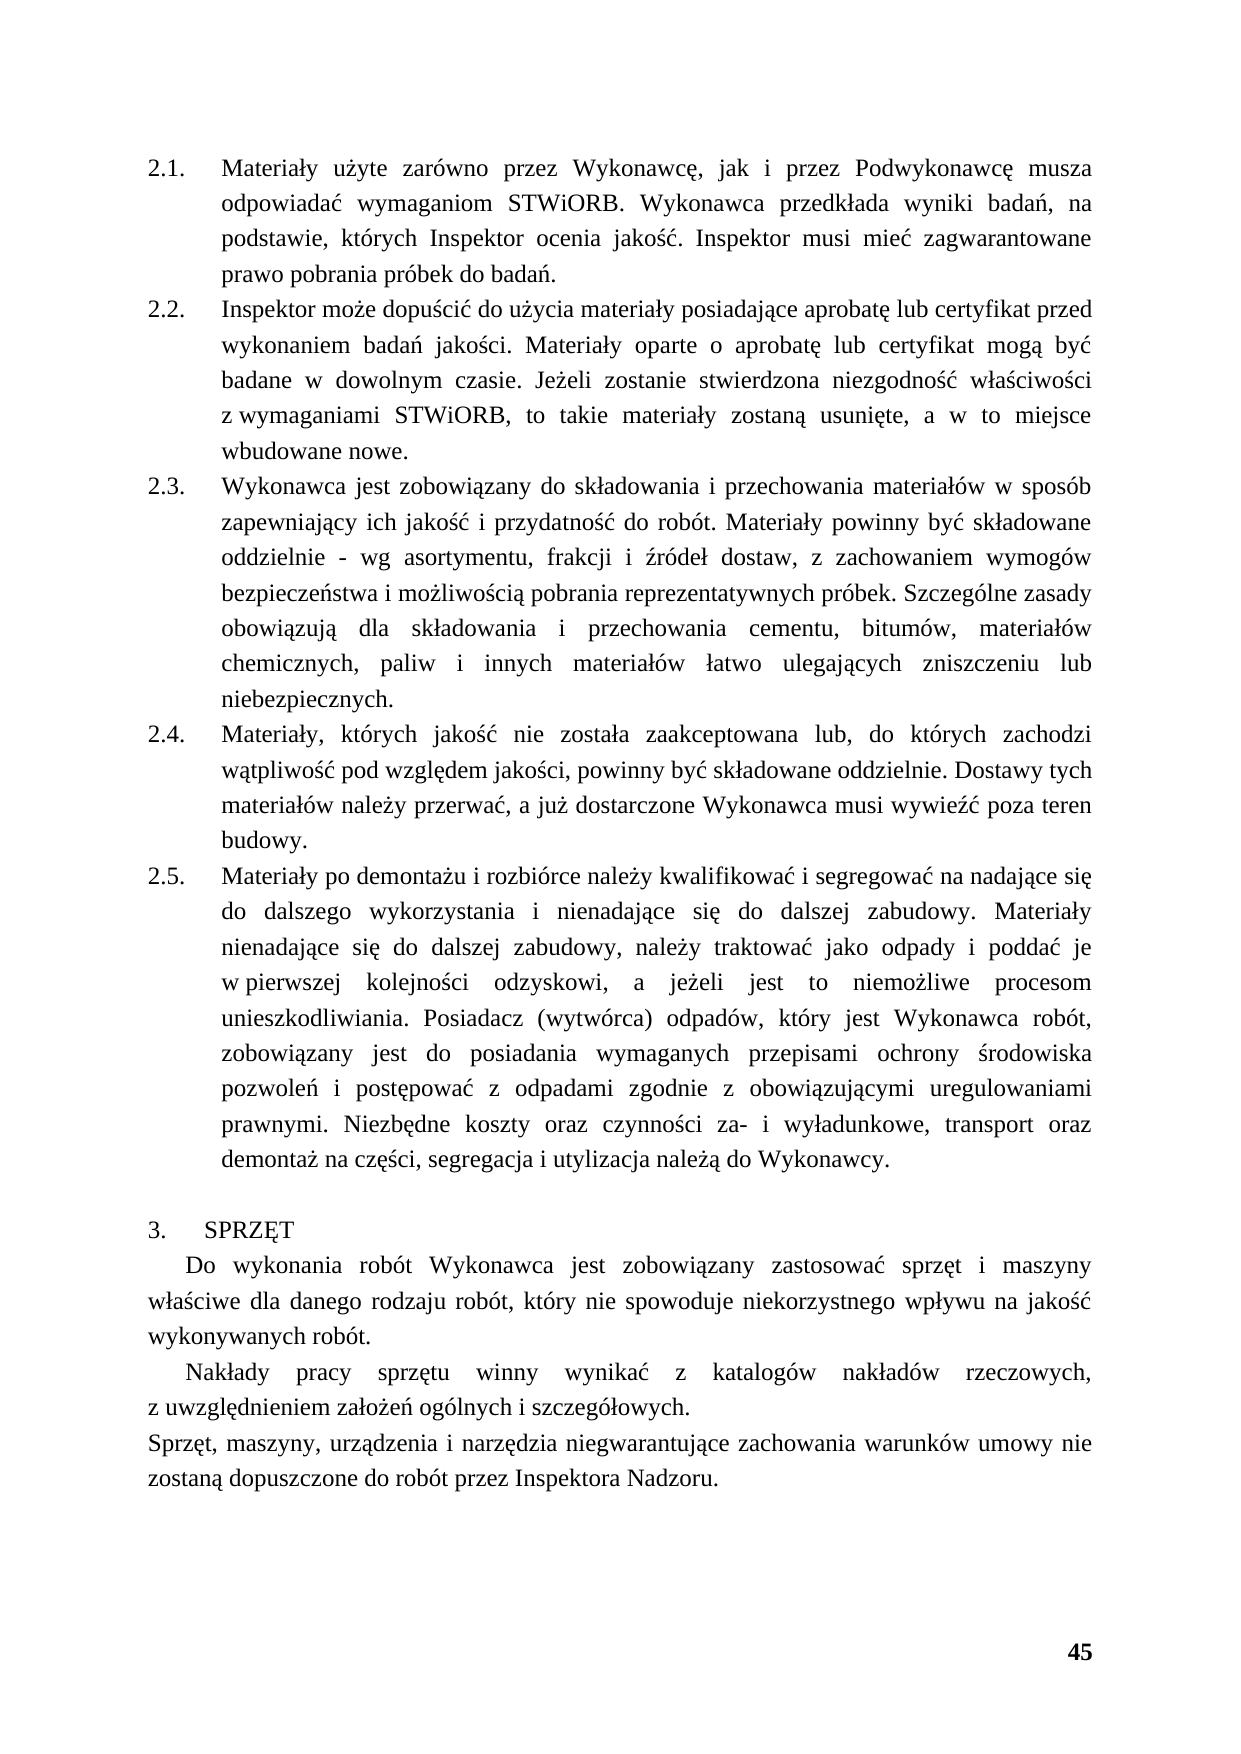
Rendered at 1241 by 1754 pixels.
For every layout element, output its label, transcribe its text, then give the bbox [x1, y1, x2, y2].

text Do wykonania robót Wykonawca jest zobowiązany zastosować sprzęt i maszyny właściwe dla danego rodzaju robót, który nie spowoduje niekorzystnego wpływu na jakość wykonywanych robót. Nakłady pracy sprzętu winny wynikać z katalogów nakładów rzeczowych, z uwzględnieniem założeń ogólnych i szczegółowych. Sprzęt, maszyny, urządzenia i narzędzia niegwarantujące zachowania warunków umowy nie zostaną dopuszczone do robót przez Inspektora Nadzoru. [148, 1246, 1092, 1493]
list Wykonawca jest zobowiązany do składowania i przechowania materiałów w sposób zapewniający ich jakość i przydatność do robót. Materiały powinny być składowane oddzielnie - wg asortymentu, frakcji i źródeł dostaw, z zachowaniem wymogów bezpieczeństwa i możliwością pobrania reprezentatywnych próbek. Szczególne zasady obowiązują dla składowania i przechowania cementu, bitumów, materiałów chemicznych, paliw i innych materiałów łatwo ulegających zniszczeniu lub niebezpiecznych. [148, 466, 1092, 714]
list Inspektor może dopuścić do użycia materiały posiadające aprobatę lub certyfikat przed wykonaniem badań jakości. Materiały oparte o aprobatę lub certyfikat mogą być badane w dowolnym czasie. Jeżeli zostanie stwierdzona niezgodność właściwości z wymaganiami STWiORB, to takie materiały zostaną usunięte, a w to miejsce wbudowane nowe. [148, 289, 1092, 466]
list Materiały po demontażu i rozbiórce należy kwalifikować i segregować na nadające się do dalszego wykorzystania i nienadające się do dalszej zabudowy. Materiały nienadające się do dalszej zabudowy, należy traktować jako odpady i poddać je w pierwszej kolejności odzyskowi, a jeżeli jest to niemożliwe procesom unieszkodliwiania. Posiadacz (wytwórca) odpadów, który jest Wykonawca robót, zobowiązany jest do posiadania wymaganych przepisami ochrony środowiska pozwoleń i postępować z odpadami zgodnie z obowiązującymi uregulowaniami prawnymi. Niezbędne koszty oraz czynności za- i wyładunkowe, transport oraz demontaż na części, segregacja i utylizacja należą do Wykonawcy. [148, 856, 1092, 1175]
list Materiały, których jakość nie została zaakceptowana lub, do których zachodzi wątpliwość pod względem jakości, powinny być składowane oddzielnie. Dostawy tych materiałów należy przerwać, a już dostarczone Wykonawca musi wywieźć poza teren budowy. [148, 714, 1092, 856]
text 3. SPRZĘT [148, 1210, 1092, 1246]
list Materiały użyte zarówno przez Wykonawcę, jak i przez Podwykonawcę musza odpowiadać wymaganiom STWiORB. Wykonawca przedkłada wyniki badań, na podstawie, których Inspektor ocenia jakość. Inspektor musi mieć zagwarantowane prawo pobrania próbek do badań. [148, 148, 1092, 289]
